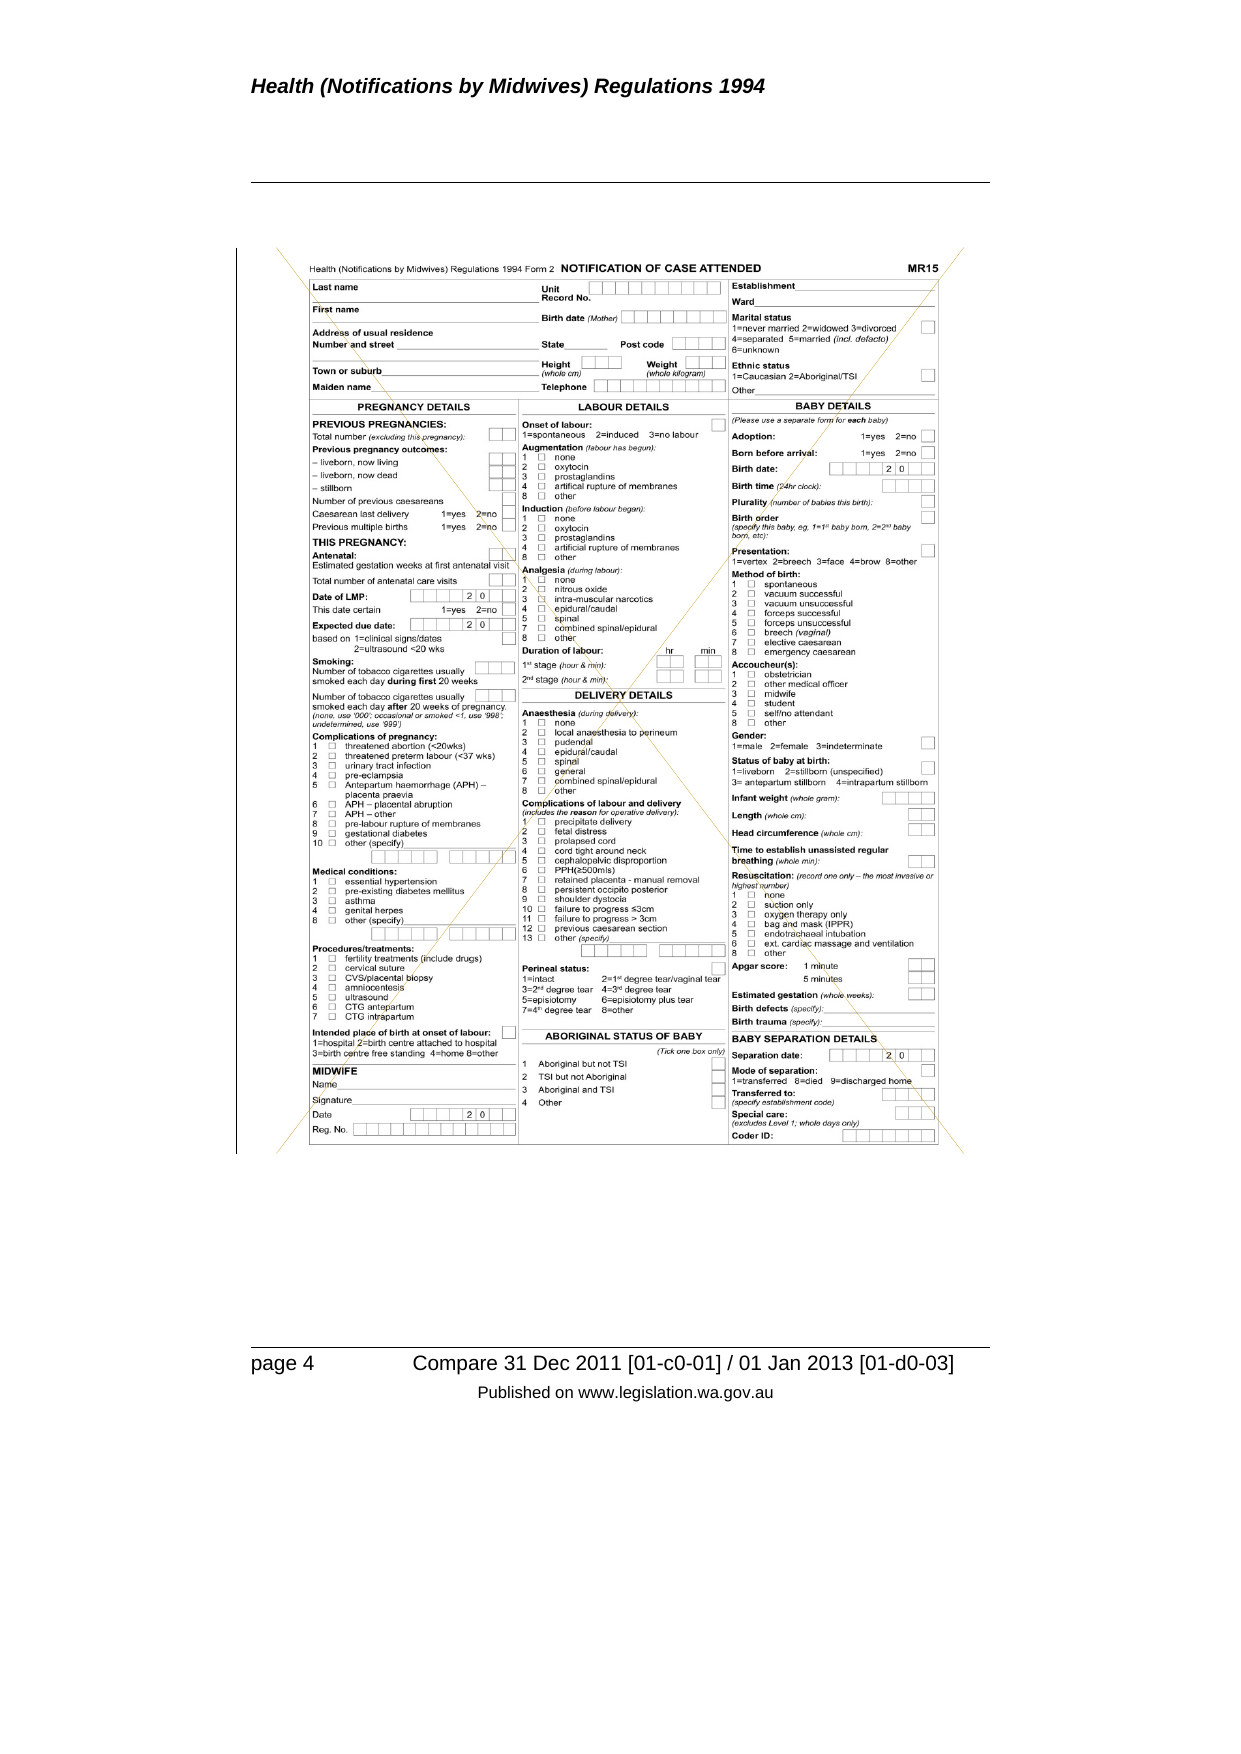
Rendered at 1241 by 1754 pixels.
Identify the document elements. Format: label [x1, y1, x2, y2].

picture [277, 702, 963, 1154]
picture [621, 249, 964, 1152]
picture [276, 249, 619, 1152]
picture [277, 247, 963, 699]
